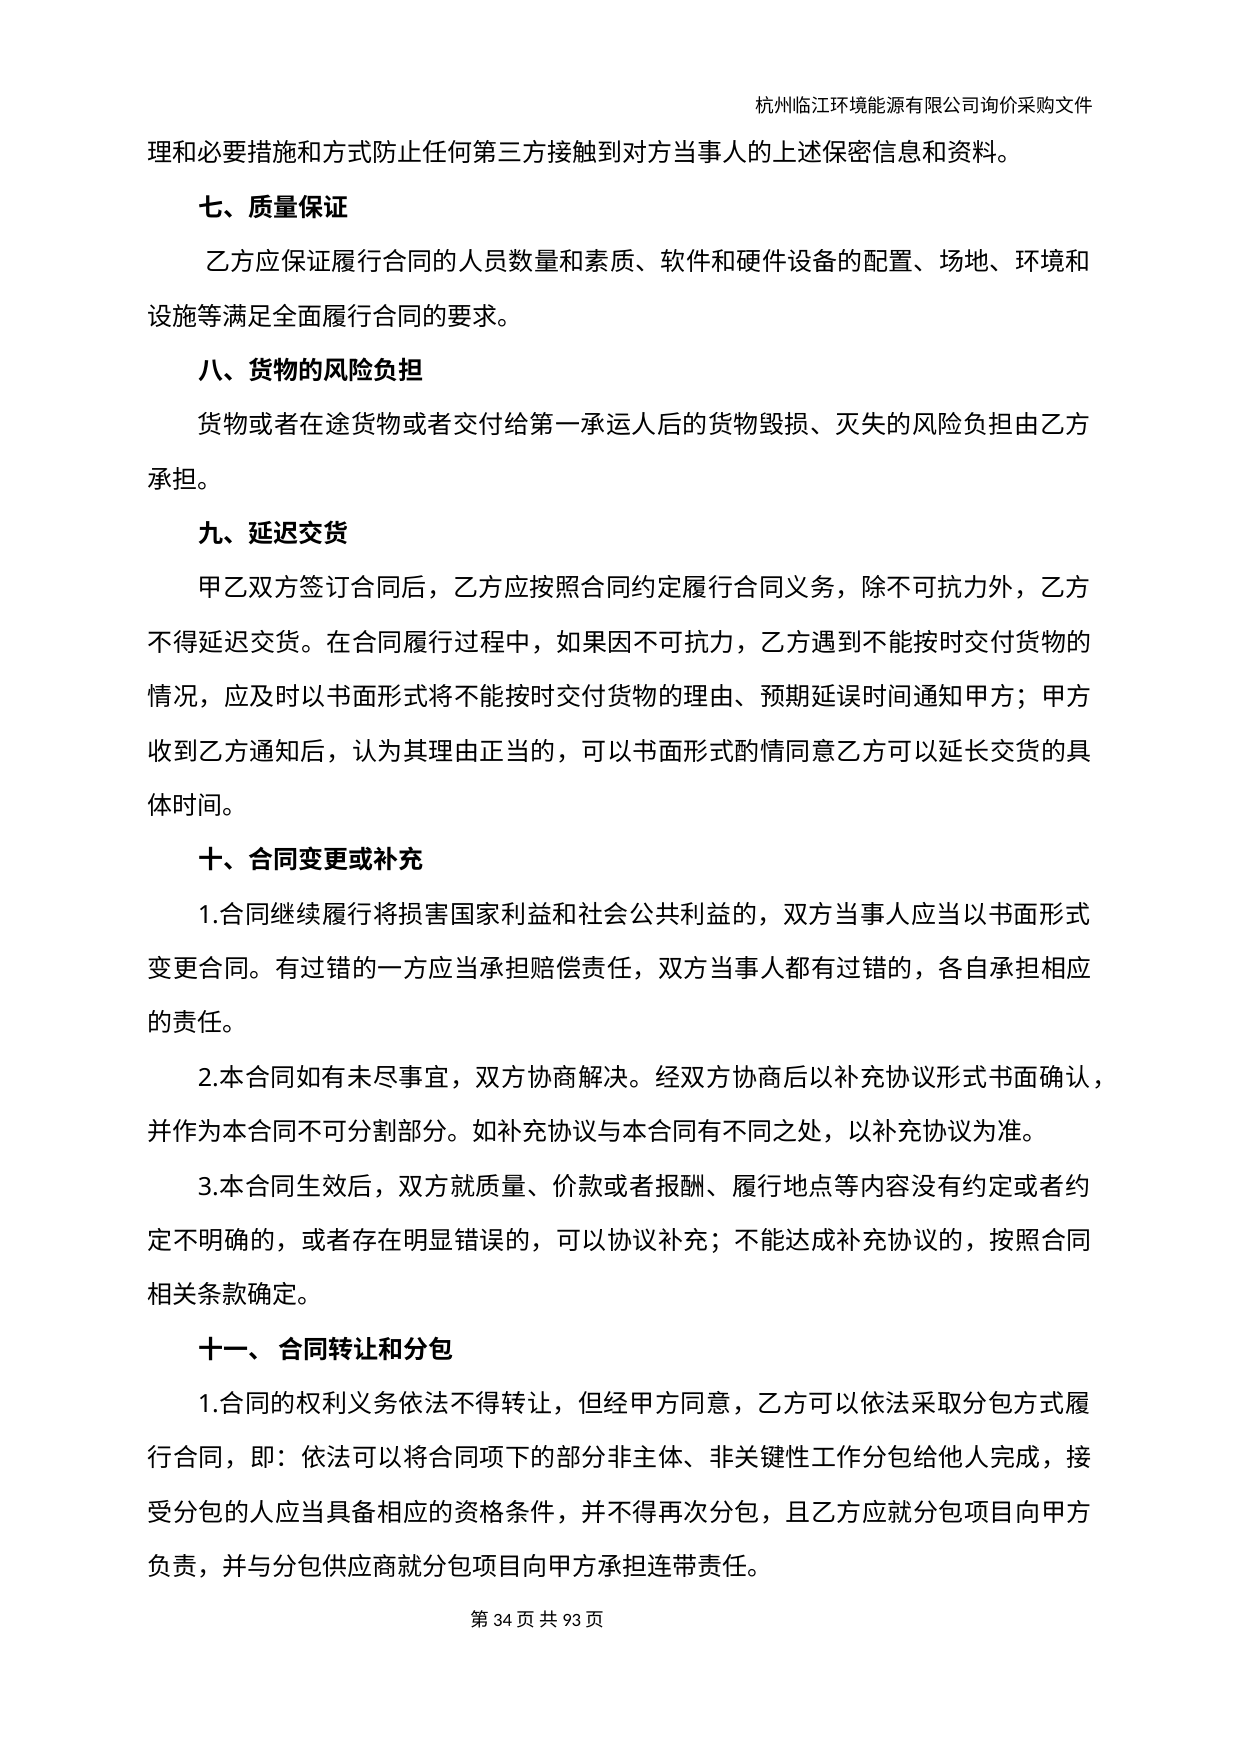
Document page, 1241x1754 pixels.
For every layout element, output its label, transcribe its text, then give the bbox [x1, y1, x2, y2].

text 九、延迟交货 [148, 513, 1092, 550]
text 十一、 合同转让和分包 [148, 1329, 1092, 1365]
text 1.合同继续履行将损害国家利益和社会公共利益的，双方当事人应当以书面形式变更合同。有过错的一方应当承担赔偿责任，双方当事人都有过错的，各自承担相应的责任。 [148, 894, 1092, 1039]
text 七、质量保证 [148, 187, 1092, 223]
text 1.合同的权利义务依法不得转让，但经甲方同意，乙方可以依法采取分包方式履行合同，即：依法可以将合同项下的部分非主体、非关键性工作分包给他人完成，接受分包的人应当具备相应的资格条件，并不得再次分包，且乙方应就分包项目向甲方负责，并与分包供应商就分包项目向甲方承担连带责任。 [148, 1383, 1092, 1583]
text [148, 133, 1092, 169]
text 甲乙双方签订合同后，乙方应按照合同约定履行合同义务，除不可抗力外，乙方不得延迟交货。在合同履行过程中，如果因不可抗力，乙方遇到不能按时交付货物的情况，应及时以书面形式将不能按时交付货物的理由、预期延误时间通知甲方；甲方收到乙方通知后，认为其理由正当的，可以书面形式酌情同意乙方可以延长交货的具体时间。 [148, 568, 1092, 822]
text 十、合同变更或补充 [148, 840, 1092, 876]
text 货物或者在途货物或者交付给第一承运人后的货物毁损、灭失的风险负担由乙方承担。 [148, 405, 1092, 495]
text 乙方应保证履行合同的人员数量和素质、软件和硬件设备的配置、场地、环境和设施等满足全面履行合同的要求。 [148, 242, 1092, 332]
text 2.本合同如有未尽事宜，双方协商解决。经双方协商后以补充协议形式书面确认，并作为本合同不可分割部分。如补充协议与本合同有不同之处，以补充协议为准。 [148, 1057, 1092, 1148]
text 3.本合同生效后，双方就质量、价款或者报酬、履行地点等内容没有约定或者约定不明确的，或者存在明显错误的，可以协议补充；不能达成补充协议的，按照合同相关条款确定。 [148, 1166, 1092, 1311]
text 八、货物的风险负担 [148, 350, 1092, 387]
